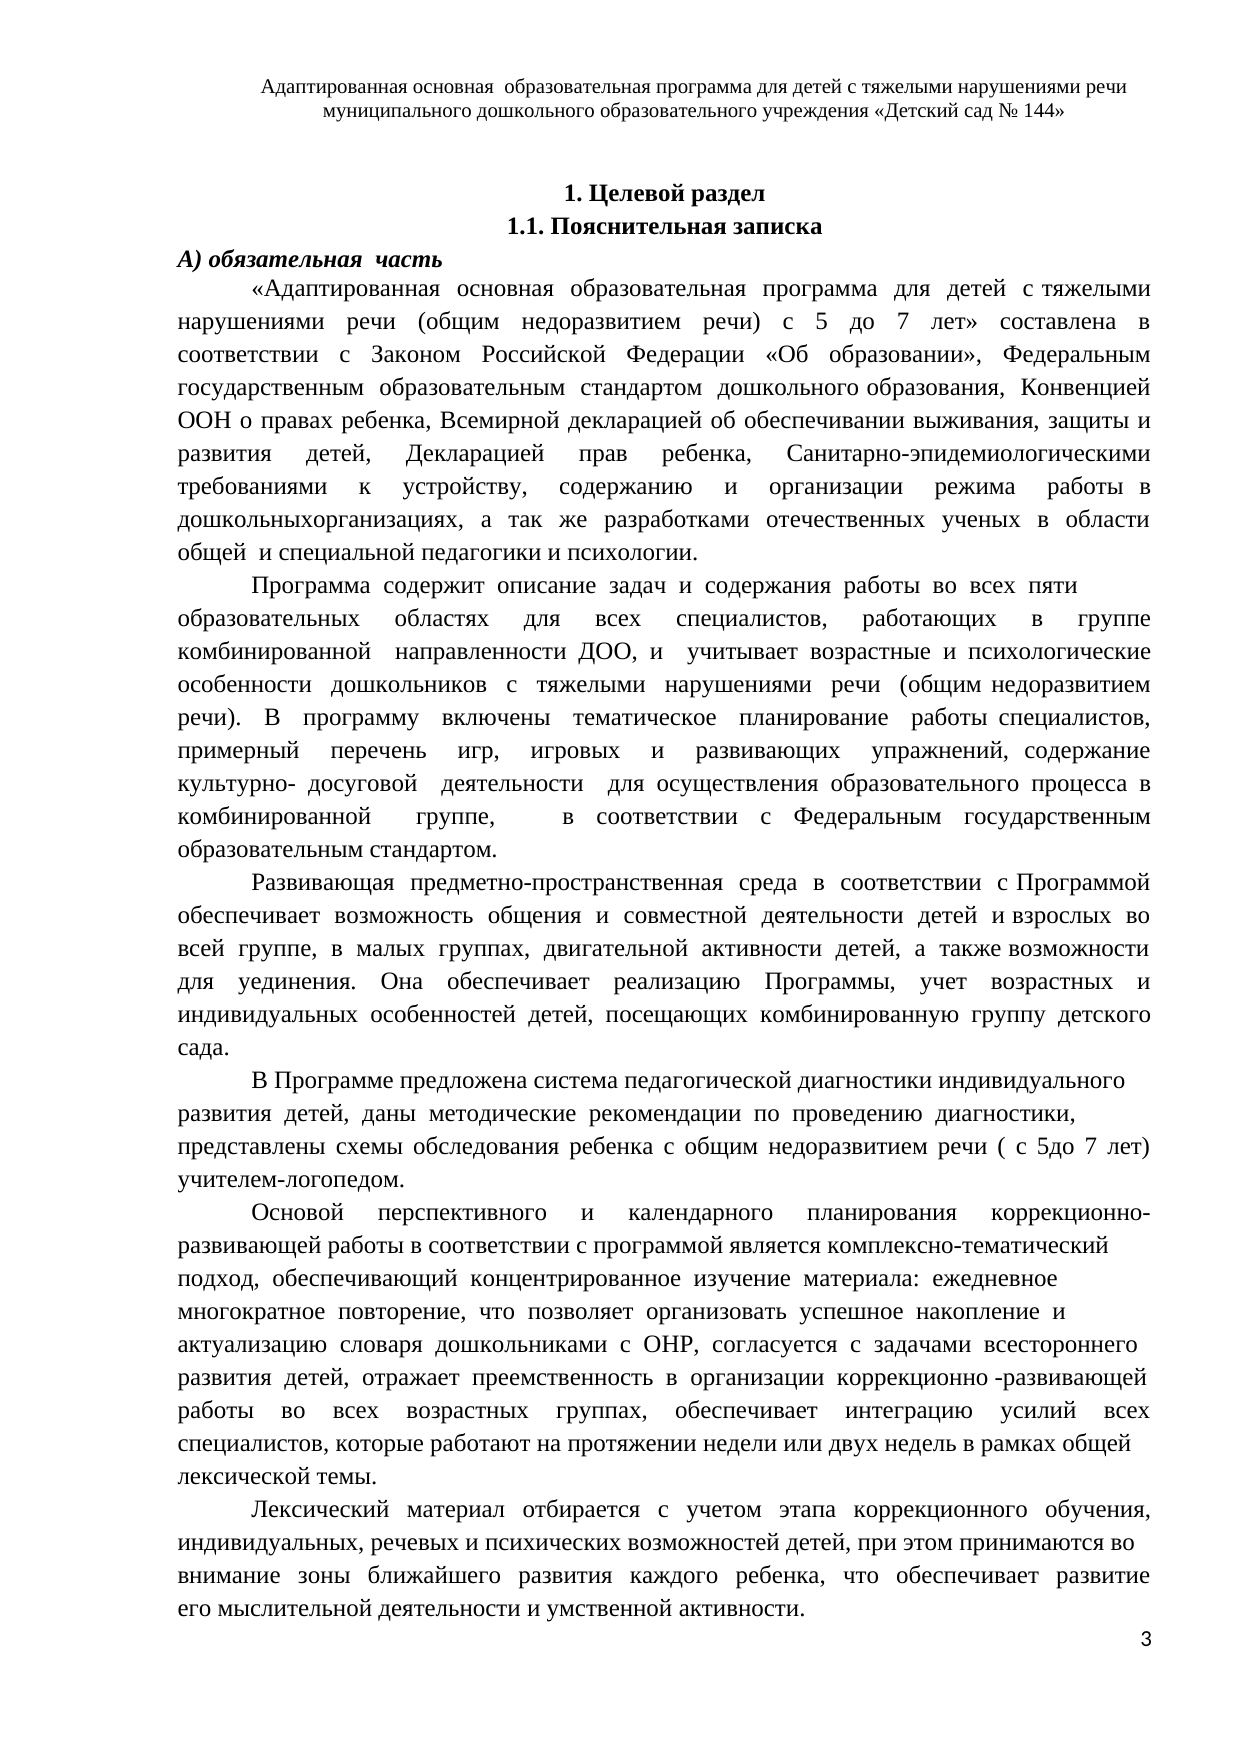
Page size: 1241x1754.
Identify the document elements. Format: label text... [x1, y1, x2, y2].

text Лексический материал отбирается с учетом этапа коррекционного обучения, индивидуальных, речевых и психических возможностей детей, при этом принимаются во [177, 1494, 1152, 1556]
text 1. Целевой раздел [177, 178, 1152, 207]
text подход, обеспечивающий концентрированное изучение материала: ежедневное [177, 1263, 1152, 1292]
text актуализацию словаря дошкольниками с ОНР, согласуется с задачами всестороннего [177, 1329, 1152, 1358]
text Развивающая предметно-пространственная среда в соответствии с Программой обеспечивает возможность общения и совместной деятельности детей и взрослых во всей группе, в малых группах, двигательной активности детей, а также возможности для уединения. Она обеспечивает реализацию Программы, учет возрастных и индивидуальных особенностей детей, посещающих комбинированную группу детского сада. [177, 867, 1152, 1061]
text развития детей, отражает преемственность в организации коррекционно -развивающей [177, 1362, 1152, 1391]
text Основой перспективного и календарного планирования коррекционно-развивающей работы в соответствии с программой является комплексно-тематический [177, 1197, 1152, 1259]
text представлены схемы обследования ребенка с общим недоразвитием речи ( с 5до 7 лет) учителем-логопедом. [177, 1131, 1152, 1193]
text Программа содержит описание задач и содержания работы во всех пяти [177, 570, 1152, 599]
text В Программе предложена система педагогической диагностики индивидуального [177, 1065, 1152, 1094]
text многократное повторение, что позволяет организовать успешное накопление и [177, 1296, 1152, 1325]
text лексической темы. [177, 1461, 1152, 1490]
text 1.1. Пояснительная записка [177, 211, 1152, 240]
text развития детей, даны методические рекомендации по проведению диагностики, [177, 1098, 1152, 1127]
text образовательных областях для всех специалистов, работающих в группе комбинированной направленности ДОО, и учитывает возрастные и психологические особенности дошкольников с тяжелыми нарушениями речи (общим недоразвитием речи). В программу включены тематическое планирование работы специалистов, примерный перечень игр, игровых и развивающих упражнений, содержание культурно- досуговой деятельности для осуществления образовательного процесса в комбинированной группе, в соответствии с Федеральным государственным образовательным стандартом. [177, 603, 1152, 863]
text «Адаптированная основная образовательная программа для детей с тяжелыми нарушениями речи (общим недоразвитием речи) с 5 до 7 лет» составлена в соответствии с Законом Российской Федерации «Об образовании», Федеральным государственным образовательным стандартом дошкольного образования, Конвенцией ООН о правах ребенка, Всемирной декларацией об обеспечивании выживания, защиты и развития детей, Декларацией прав ребенка, Санитарно-эпидемиологическими требованиями к устройству, содержанию и организации режима работы в дошкольныхорганизациях, а так же разработками отечественных ученых в области общей и специальной педагогики и психологии. [177, 273, 1152, 566]
text работы во всех возрастных группах, обеспечивает интеграцию усилий всех специалистов, которые работают на протяжении недели или двух недель в рамках общей [177, 1395, 1152, 1457]
text А) обязательная часть [177, 244, 1152, 273]
text внимание зоны ближайшего развития каждого ребенка, что обеспечивает развитие его мыслительной деятельности и умственной активности. [177, 1561, 1152, 1622]
